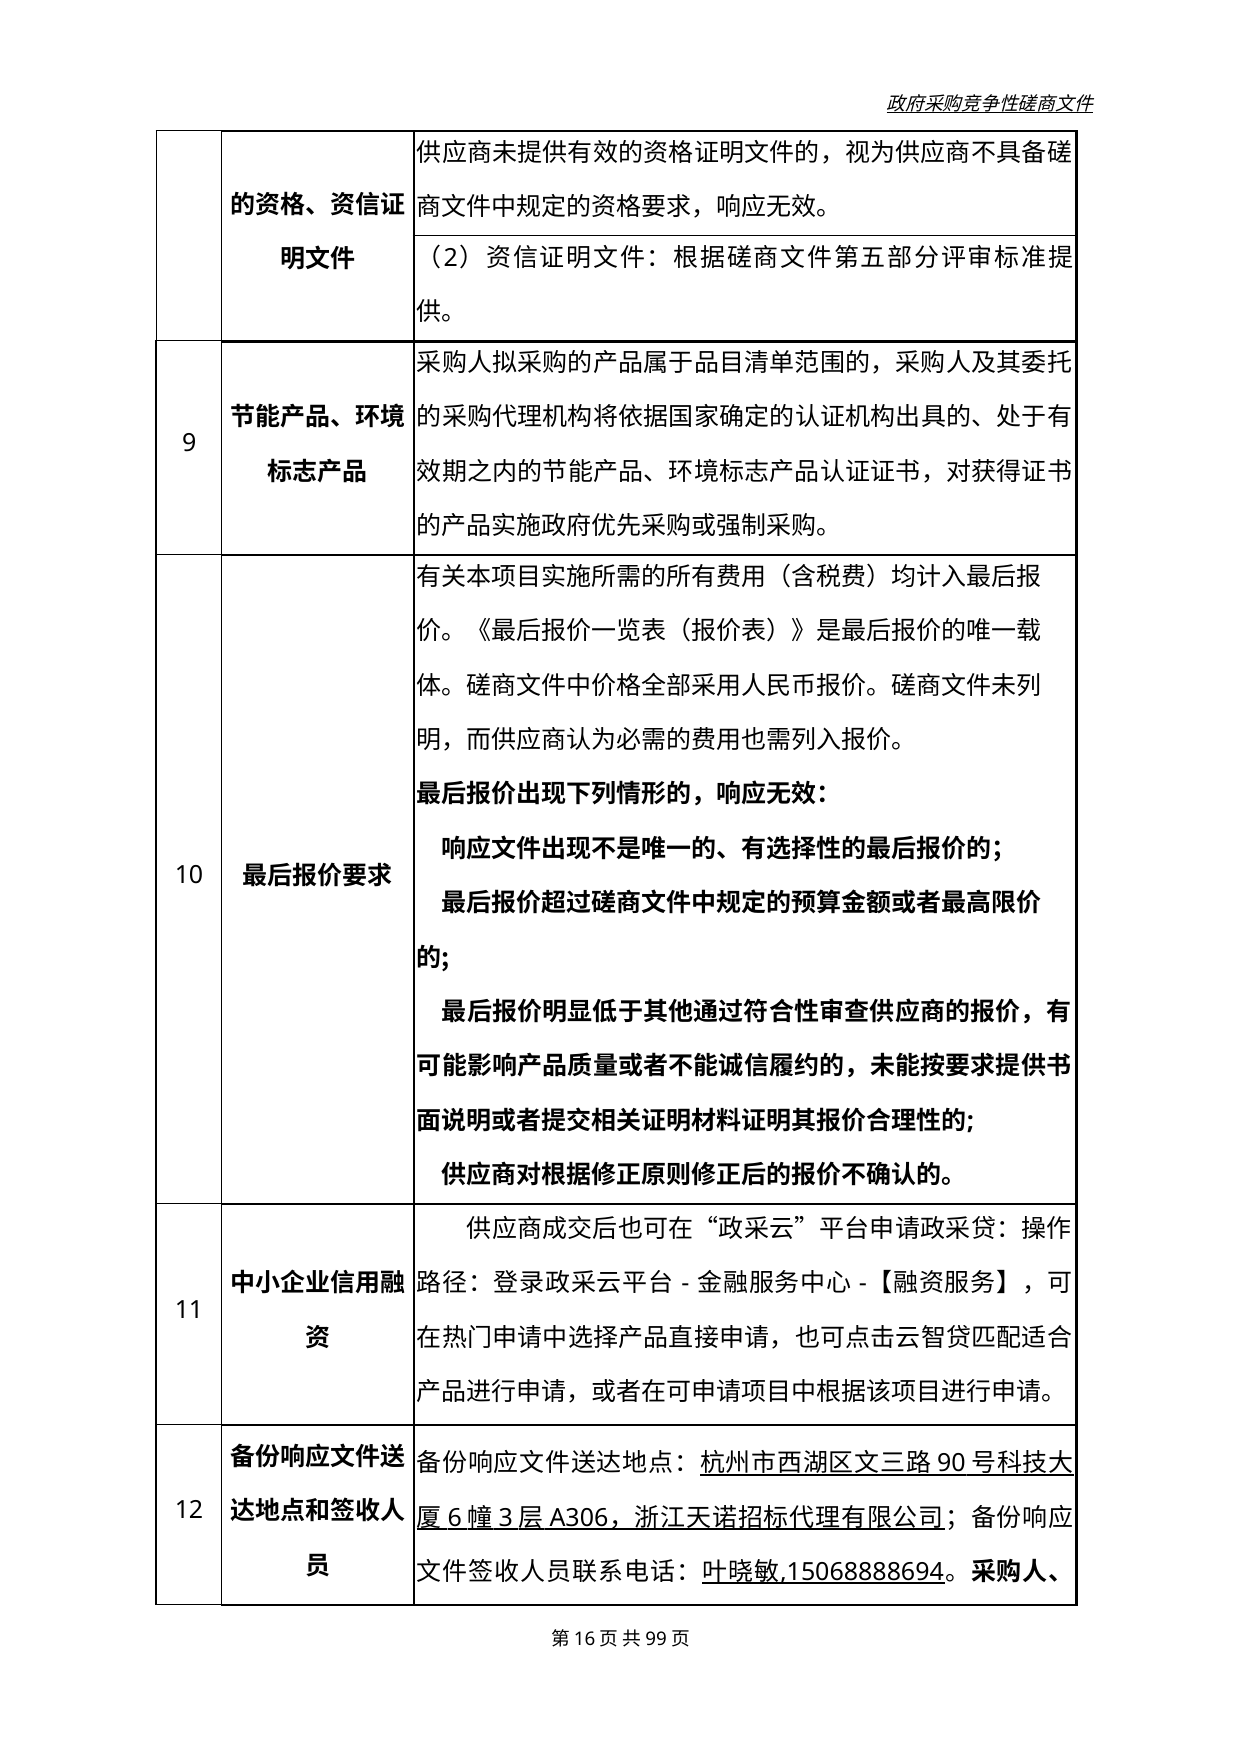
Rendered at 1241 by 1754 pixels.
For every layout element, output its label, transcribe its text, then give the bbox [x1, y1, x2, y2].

table_cell 11 [157, 1204, 221, 1424]
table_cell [415, 132, 1075, 235]
table_cell 中小企业信用融资 [222, 1205, 413, 1424]
table_cell 12 [157, 1425, 221, 1604]
table_cell 8 [157, 131, 221, 340]
table_cell 有关本项目实施所需的所有费用（含税费）均计入最后报价。《最后报价一览表（报价表）》是最后报价的唯一载体。磋商文件中价格全部采用人民币报价。磋商文件未列明，而供应商认为必需的费用也需列入报价。 最后报价出现下列情形的，响应无效： 响应文件出现不是唯一的、有选择性的最后报价的； 最后报价超过磋商文件中规定的预算金额或者最高限价的; 最后报价明显低于其他通过符合性审查供应商的报价，有可能影响产品质量或者不能诚信履约的，未能按要求提供书面说明或者提交相关证明材料证明其报价合理性的; 供应商对根据修正原则修正后的报价不确认的。 [415, 556, 1075, 1203]
table_cell 10 [157, 555, 221, 1203]
table_cell 供应商应当提供的资格、资信证明文件 [222, 132, 413, 340]
table_cell 供应商成交后也可在“政采云”平台申请政采贷：操作路径：登录政采云平台 - 金融服务中心 -【融资服务】，可在热门申请中选择产品直接申请，也可点击云智贷匹配适合产品进行申请，或者在可申请项目中根据该项目进行申请。 [415, 1205, 1075, 1424]
table_cell （2）资信证明文件：根据磋商文件第五部分评审标准提供。 [415, 236, 1075, 340]
table_cell 节能产品、环境标志产品 [222, 343, 413, 554]
table_cell 采购人拟采购的产品属于品目清单范围的，采购人及其委托的采购代理机构将依据国家确定的认证机构出具的、处于有效期之内的节能产品、环境标志产品认证证书，对获得证书的产品实施政府优先采购或强制采购。 [415, 343, 1075, 554]
table_cell 最后报价要求 [222, 556, 413, 1203]
table_cell 备份响应文件送达地点和签收人员 [222, 1426, 413, 1604]
table_cell 9 [157, 341, 221, 554]
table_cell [415, 1426, 1075, 1604]
